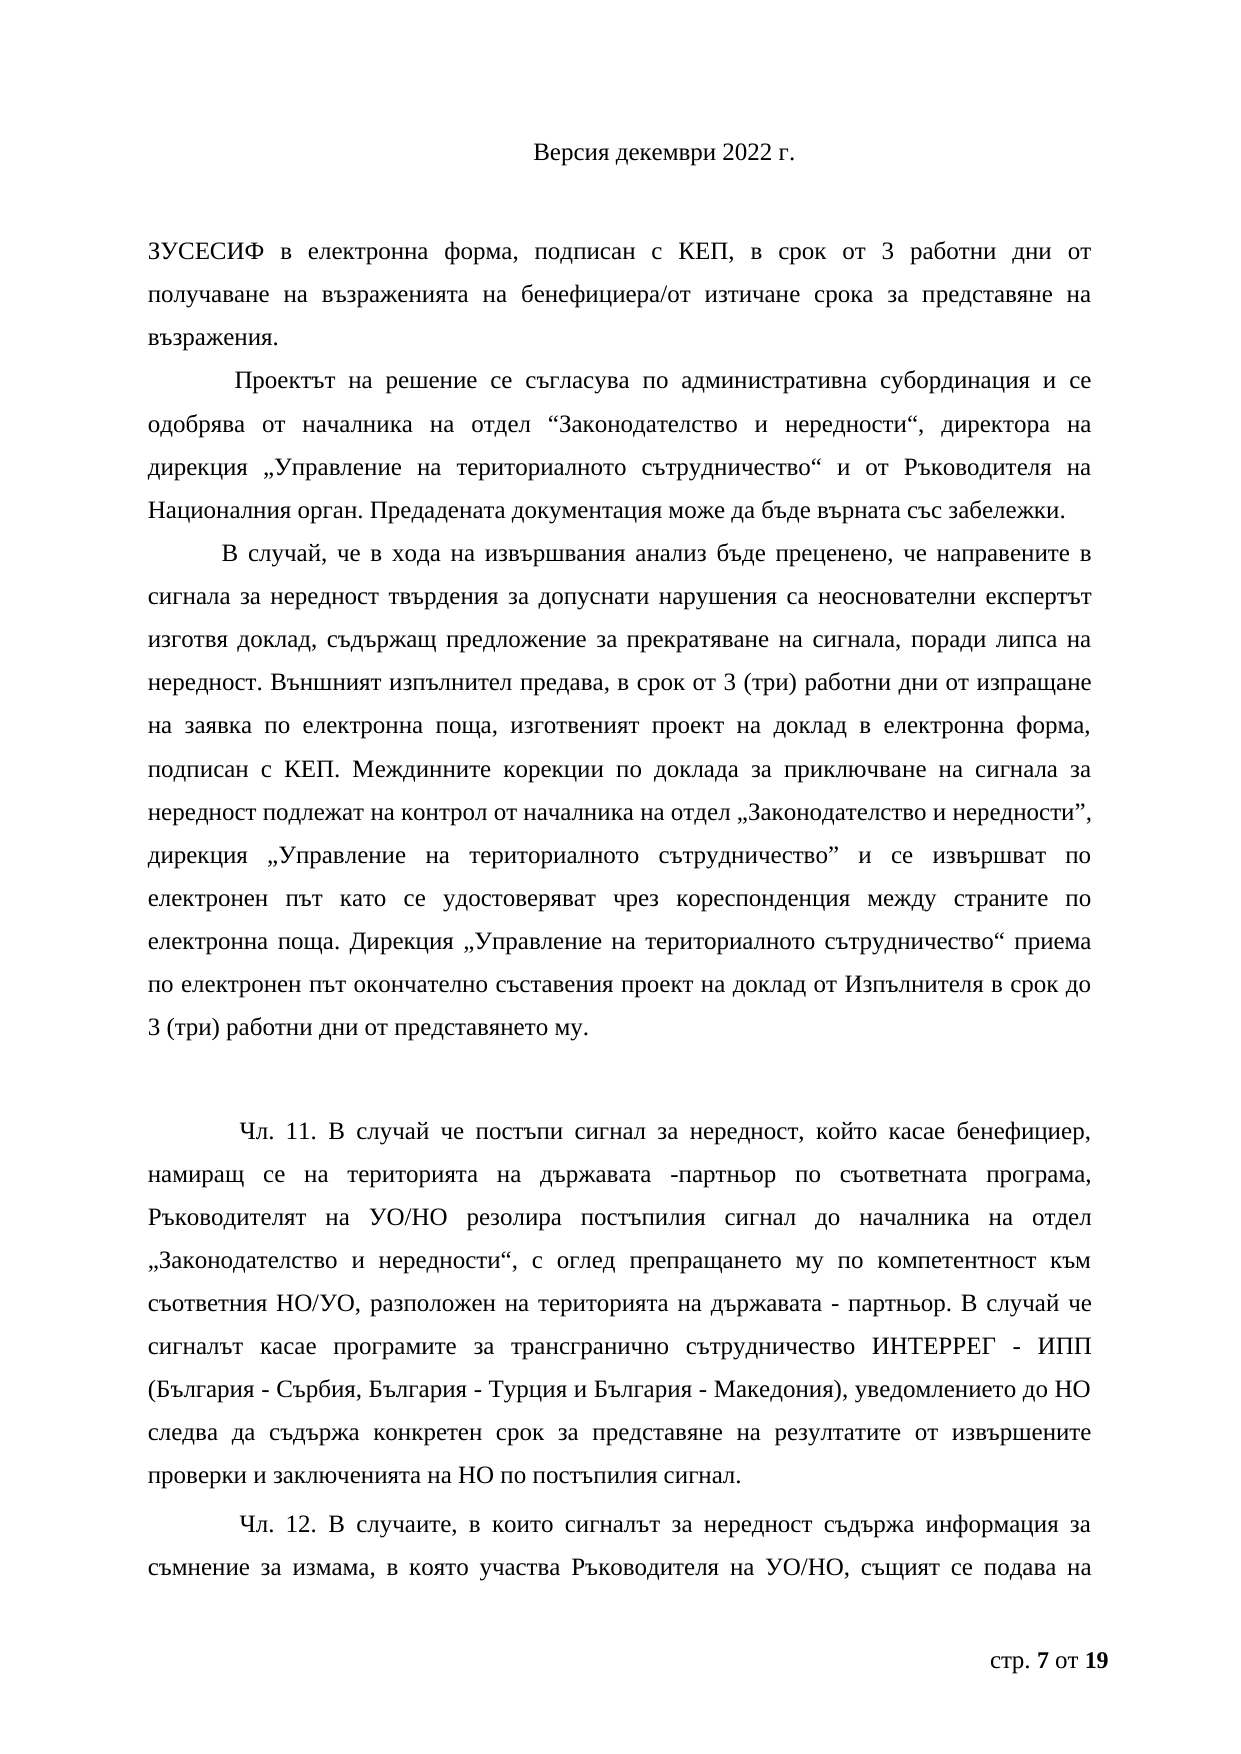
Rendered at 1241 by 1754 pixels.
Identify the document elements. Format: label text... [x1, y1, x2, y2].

text В случай, че в хода на извършвания анализ бъде преценено, че направените в сигнала за нередност твърдения за допуснати нарушения са неоснователни експертът изготвя доклад, съдържащ предложение за прекратяване на сигнала, поради липса на нередност. Външният изпълнител предава, в срок от 3 (три) работни дни от изпращане на заявка по електронна поща, изготвеният проект на доклад в електронна форма, подписан с КЕП. Междинните корекции по доклада за приключване на сигнала за нередност подлежат на контрол от началника на отдел „Законодателство и нередности”, дирекция „Управление на териториалното сътрудничество” и се извършват по електронен път като се удостоверяват чрез кореспонденция между страните по електронна поща. Дирекция „Управление на териториалното сътрудничество“ приема по електронен път окончателно съставения проект на доклад от Изпълнителя в срок до 3 (три) работни дни от представянето му. [148, 538, 1092, 1041]
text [148, 1498, 1092, 1584]
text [148, 236, 1092, 351]
text Проектът на решение се съгласува по административна субординация и се одобрява от началника на отдел “Законодателство и нередности“, директора на дирекция „Управление на териториалното сътрудничество“ и от Ръководителя на Националния орган. Предадената документация може да бъде върната със забележки. [148, 366, 1092, 524]
text Чл. 11. В случай че постъпи сигнал за нередност, който касае бенефициер, намиращ се на територията на държавата -партньор по съответната програма, Ръководителят на УО/НО резолира постъпилия сигнал до началника на отдел „Законодателство и нередности“, с оглед препращането му по компетентност към съответния НО/УО, разположен на територията на държавата - партньор. В случай че сигналът касае програмите за трансгранично сътрудничество ИНТЕРРЕГ - ИПП (България - Сърбия, България - Турция и България - Македония), уведомлението до НО следва да съдържа конкретен срок за представяне на резултатите от извършените проверки и заключенията на НО по постъпилия сигнал. [148, 1105, 1092, 1492]
